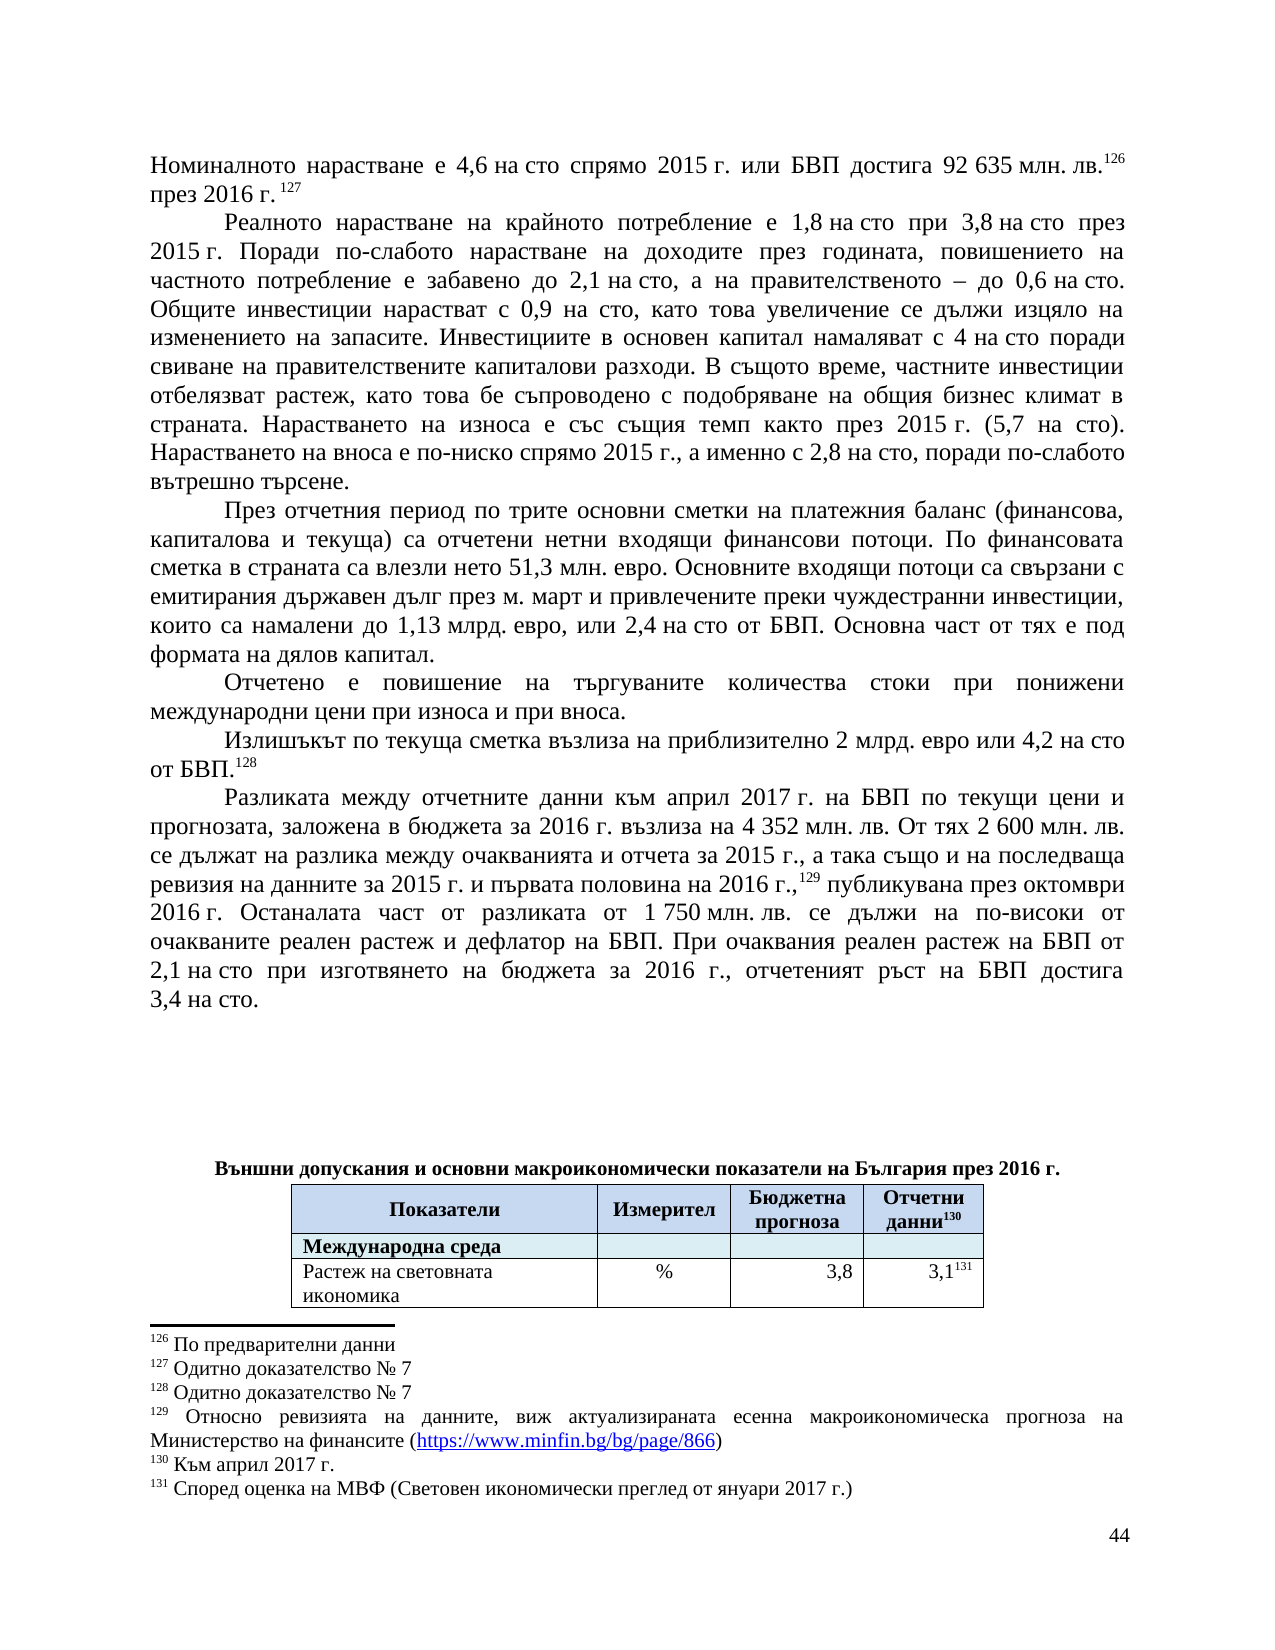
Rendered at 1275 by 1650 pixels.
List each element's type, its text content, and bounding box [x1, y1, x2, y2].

table_header Показатели [292, 1185, 597, 1233]
table_cell [864, 1234, 983, 1258]
table_cell Международна среда [292, 1234, 597, 1258]
table_header Бюджетна прогноза [731, 1185, 863, 1233]
text През отчетния период по трите основни сметки на платежния баланс (финансова, капиталова и текуща) са отчетени нетни входящи финансови потоци. По финансовата сметка в страната са влезли нето 51,3 млн. евро. Основните входящи потоци са свързани с емитирания държавен дълг през м. март и привлечените преки чуждестранни инвестиции, които са намалени до 1,13 млрд. евро, или 2,4 на сто от БВП. Основна част от тях е под формата на дялов капитал. [150, 495, 1125, 667]
table_cell Растеж на световната икономика [292, 1259, 597, 1307]
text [150, 150, 1125, 207]
text Разликата между отчетните данни към април 2017 г. на БВП по текущи цени и прогнозата, заложена в бюджета за 2016 г. възлиза на 4 352 млн. лв. От тях 2 600 млн. лв. се дължат на разлика между очакванията и отчета за 2015 г., а така също и на последваща ревизия на данните за 2015 г. и първата половина на 2016 г., публикувана през октомври 2016 г. Останалата част от разликата от 1 750 млн. лв. се дължи на по-високи от очакваните реален растеж и дефлатор на БВП. При очаквания реален растеж на БВП от 2,1 на сто при изготвянето на бюджета за 2016 г., отчетеният ръст на БВП достига 3,4 на сто. [150, 782, 1125, 1012]
text Външни допускания и основни макроикономически показатели на България през 2016 г. [150, 1156, 1125, 1180]
text Излишъкът по текуща сметка възлиза на приблизително 2 млрд. евро или 4,2 на сто от БВП. [150, 725, 1125, 782]
table_cell % [598, 1259, 730, 1307]
table_cell 3,8 [731, 1259, 863, 1307]
text Отчетено е повишение на търгуваните количества стоки при понижени международни цени при износа и при вноса. [150, 667, 1125, 725]
table_header Измерител [598, 1185, 730, 1233]
table_cell [731, 1234, 863, 1258]
table_cell [598, 1234, 730, 1258]
table_cell 3,1 [864, 1259, 983, 1307]
text Реалното нарастване на крайното потребление е 1,8 на сто при 3,8 на сто през 2015 г. Поради по-слабото нарастване на доходите през годината, повишението на частното потребление е забавено до 2,1 на сто, а на правителствeното – до 0,6 на сто. Общите инвестиции нарастват с 0,9 на сто, като това увеличение се дължи изцяло на изменението на запасите. Инвестициите в основен капитал намаляват с 4 на сто поради свиване на правителствените капиталови разходи. В същото време, частните инвестиции отбелязват растеж, като това бе съпроводено с подобряване на общия бизнес климат в страната. Нарастването на износа е със същия темп както през 2015 г. (5,7 на сто). Нарастването на вноса е по-ниско спрямо 2015 г., а именно с 2,8 на сто, поради по-слабото вътрешно търсене. [150, 207, 1125, 495]
table_header Отчетни данни [864, 1185, 983, 1233]
